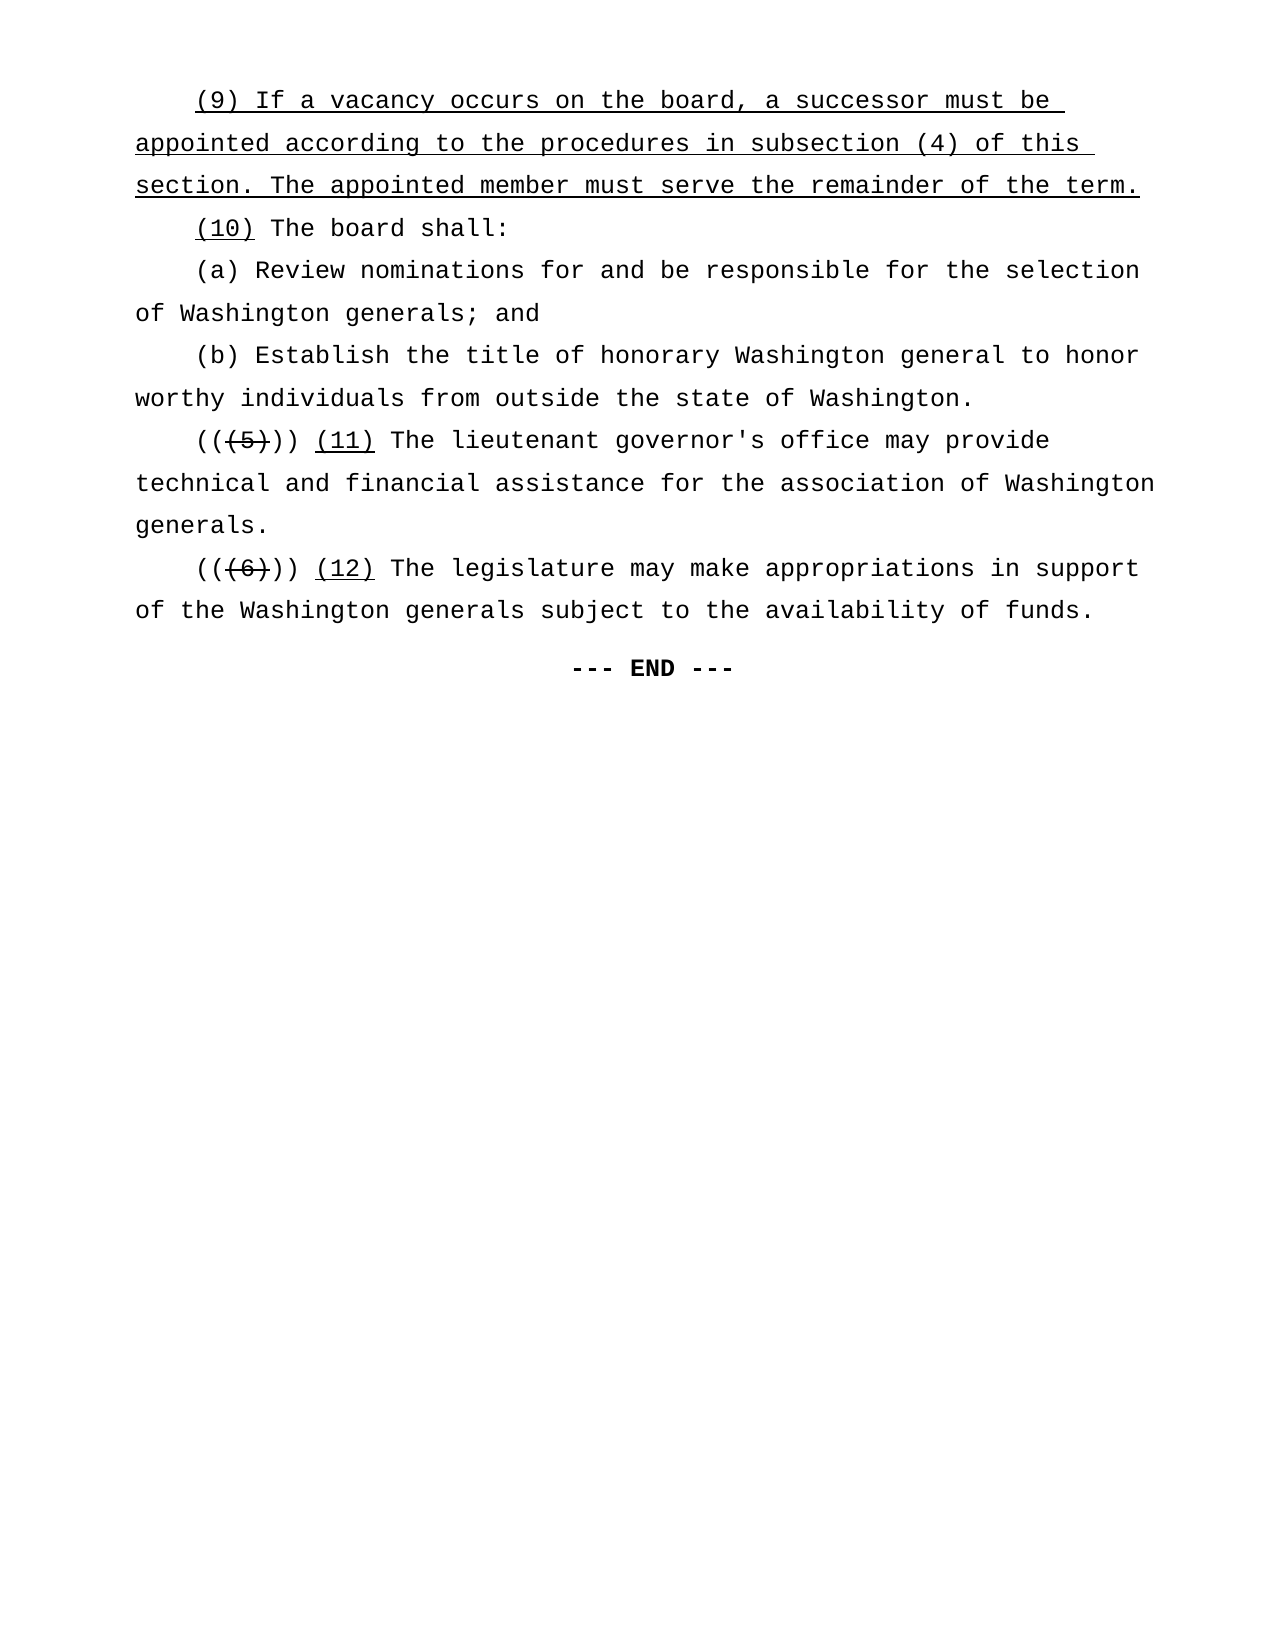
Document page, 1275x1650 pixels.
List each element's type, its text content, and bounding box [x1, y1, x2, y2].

text (10) The board shall: [135, 202, 1170, 245]
text (((5))) (11) The lieutenant governor's office may provide technical and financial assistance for the association of Washington generals. [135, 415, 1170, 542]
text (b) Establish the title of honorary Washington general to honor worthy individuals from outside the state of Washington. [135, 330, 1170, 415]
text (a) Review nominations for and be responsible for the selection of Washington generals; and [135, 245, 1170, 330]
text --- END --- [135, 656, 1170, 684]
text (((6))) (12) The legislature may make appropriations in support of the Washington generals subject to the availability of funds. [135, 542, 1170, 627]
text (9) If a vacancy occurs on the board, a successor must be appointed according to the procedures in subsection (4) of this section. The appointed member must serve the remainder of the term. [135, 75, 1170, 202]
